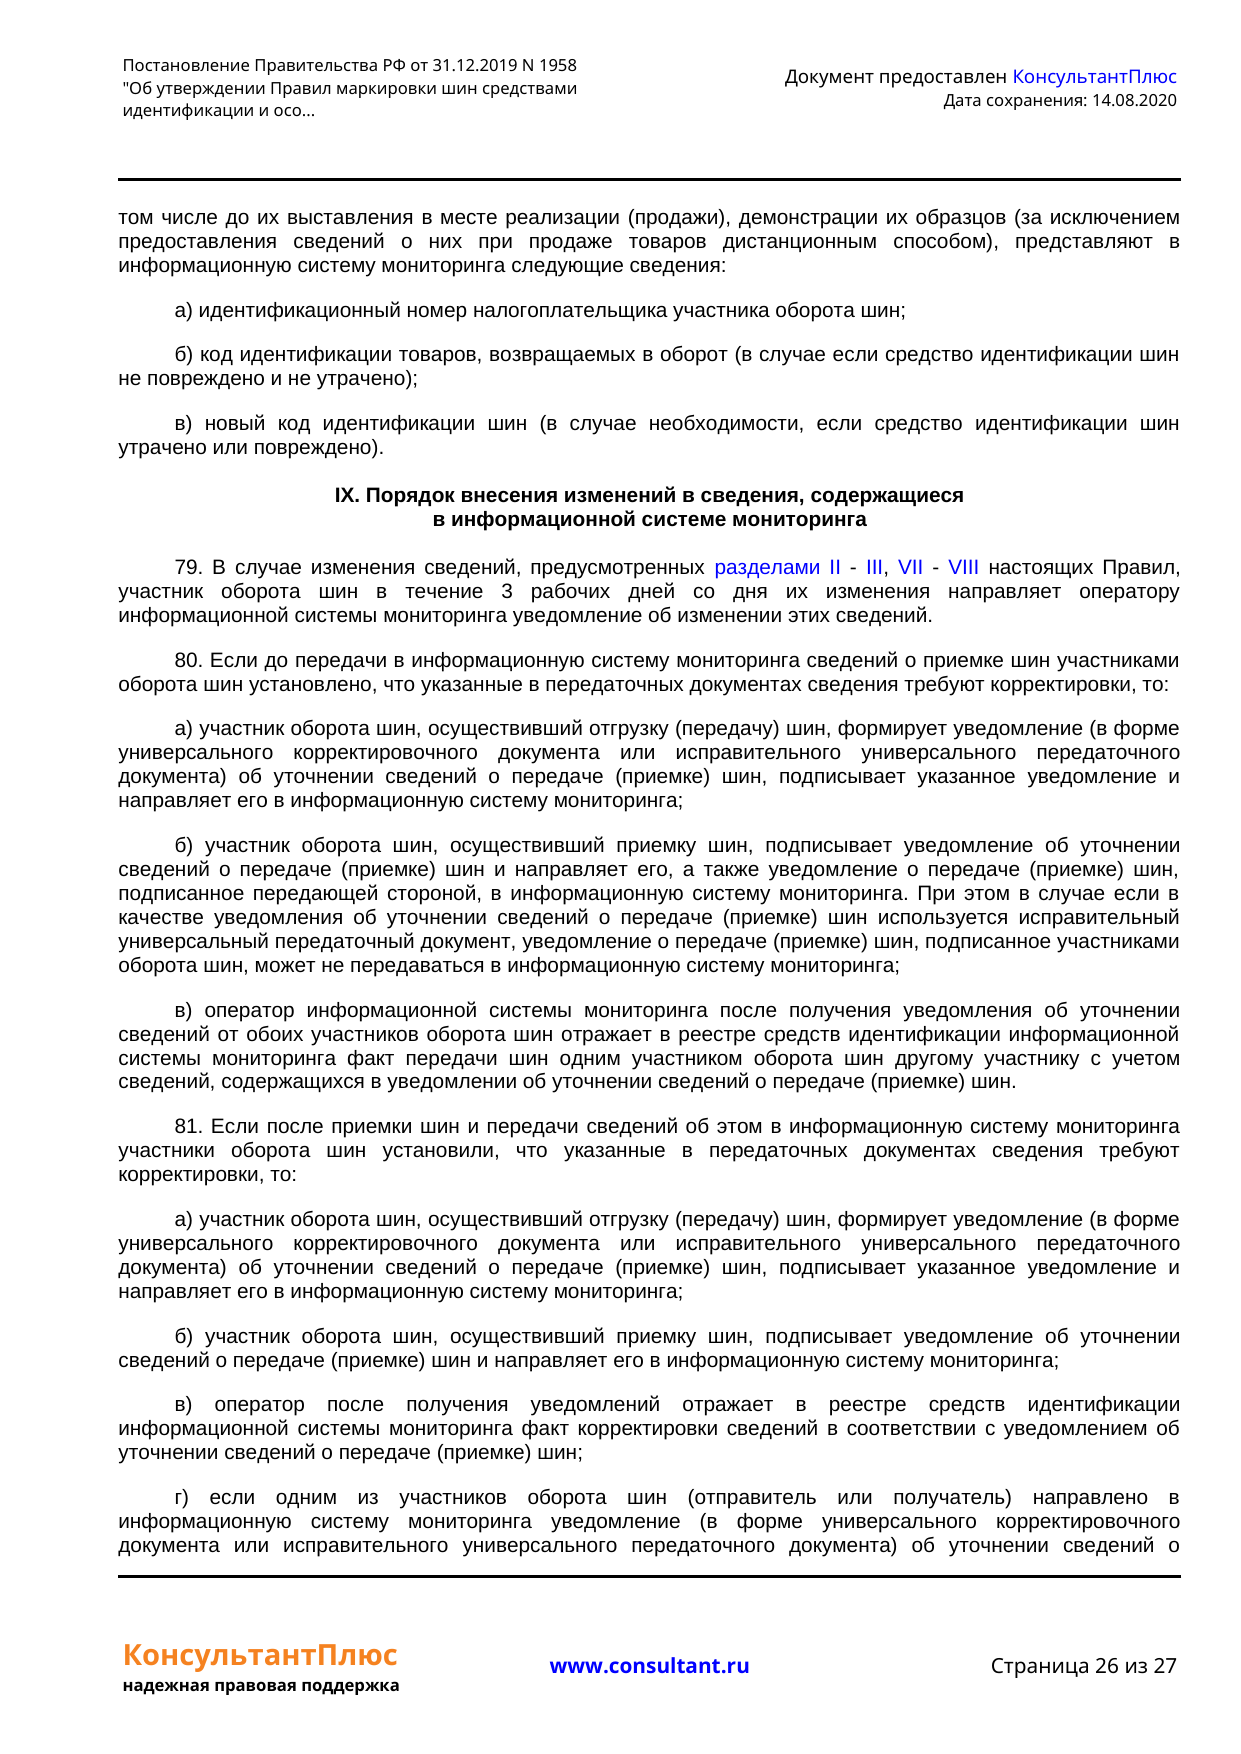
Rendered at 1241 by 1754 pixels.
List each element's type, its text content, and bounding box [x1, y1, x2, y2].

text б) участник оборота шин, осуществивший приемку шин, подписывает уведомление об уточнении сведений о передаче (приемке) шин и направляет его в информационную систему мониторинга; [118, 1323, 1181, 1371]
text 81. Если после приемки шин и передачи сведений об этом в информационную систему мониторинга участники оборота шин установили, что указанные в передаточных документах сведения требуют корректировки, то: [118, 1114, 1181, 1186]
text 80. Если до передачи в информационную систему мониторинга сведений о приемке шин участниками оборота шин установлено, что указанные в передаточных документах сведения требуют корректировки, то: [118, 647, 1181, 695]
text а) участник оборота шин, осуществивший отгрузку (передачу) шин, формирует уведомление (в форме универсального корректировочного документа или исправительного универсального передаточного документа) об уточнении сведений о передаче (приемке) шин, подписывает указанное уведомление и направляет его в информационную систему мониторинга; [118, 1207, 1181, 1303]
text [118, 205, 1181, 277]
text б) участник оборота шин, осуществивший приемку шин, подписывает уведомление об уточнении сведений о передаче (приемке) шин и направляет его, а также уведомление о передаче (приемке) шин, подписанное передающей стороной, в информационную систему мониторинга. При этом в случае если в качестве уведомления об уточнении сведений о передаче (приемке) шин используется исправительный универсальный передаточный документ, уведомление о передаче (приемке) шин, подписанное участниками оборота шин, может не передаваться в информационную систему мониторинга; [118, 833, 1181, 977]
text б) код идентификации товаров, возвращаемых в оборот (в случае если средство идентификации шин не повреждено и не утрачено); [118, 342, 1181, 390]
text а) участник оборота шин, осуществивший отгрузку (передачу) шин, формирует уведомление (в форме универсального корректировочного документа или исправительного универсального передаточного документа) об уточнении сведений о передаче (приемке) шин, подписывает указанное уведомление и направляет его в информационную систему мониторинга; [118, 716, 1181, 812]
text 79. В случае изменения сведений, предусмотренных разделами II - III, VII - VIII настоящих Правил, участник оборота шин в течение 3 рабочих дней со дня их изменения направляет оператору информационной системы мониторинга уведомление об изменении этих сведений. [118, 555, 1181, 627]
title IX. Порядок внесения изменений в сведения, содержащиеся [118, 483, 1181, 507]
text а) идентификационный номер налогоплательщика участника оборота шин; [118, 297, 1181, 321]
title в информационной системе мониторинга [118, 507, 1181, 531]
text в) оператор после получения уведомлений отражает в реестре средств идентификации информационной системы мониторинга факт корректировки сведений в соответствии с уведомлением об уточнении сведений о передаче (приемке) шин; [118, 1392, 1181, 1464]
text в) оператор информационной системы мониторинга после получения уведомления об уточнении сведений от обоих участников оборота шин отражает в реестре средств идентификации информационной системы мониторинга факт передачи шин одним участником оборота шин другому участнику с учетом сведений, содержащихся в уведомлении об уточнении сведений о передаче (приемке) шин. [118, 997, 1181, 1093]
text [118, 1485, 1181, 1557]
text в) новый код идентификации шин (в случае необходимости, если средство идентификации шин утрачено или повреждено). [118, 411, 1181, 459]
